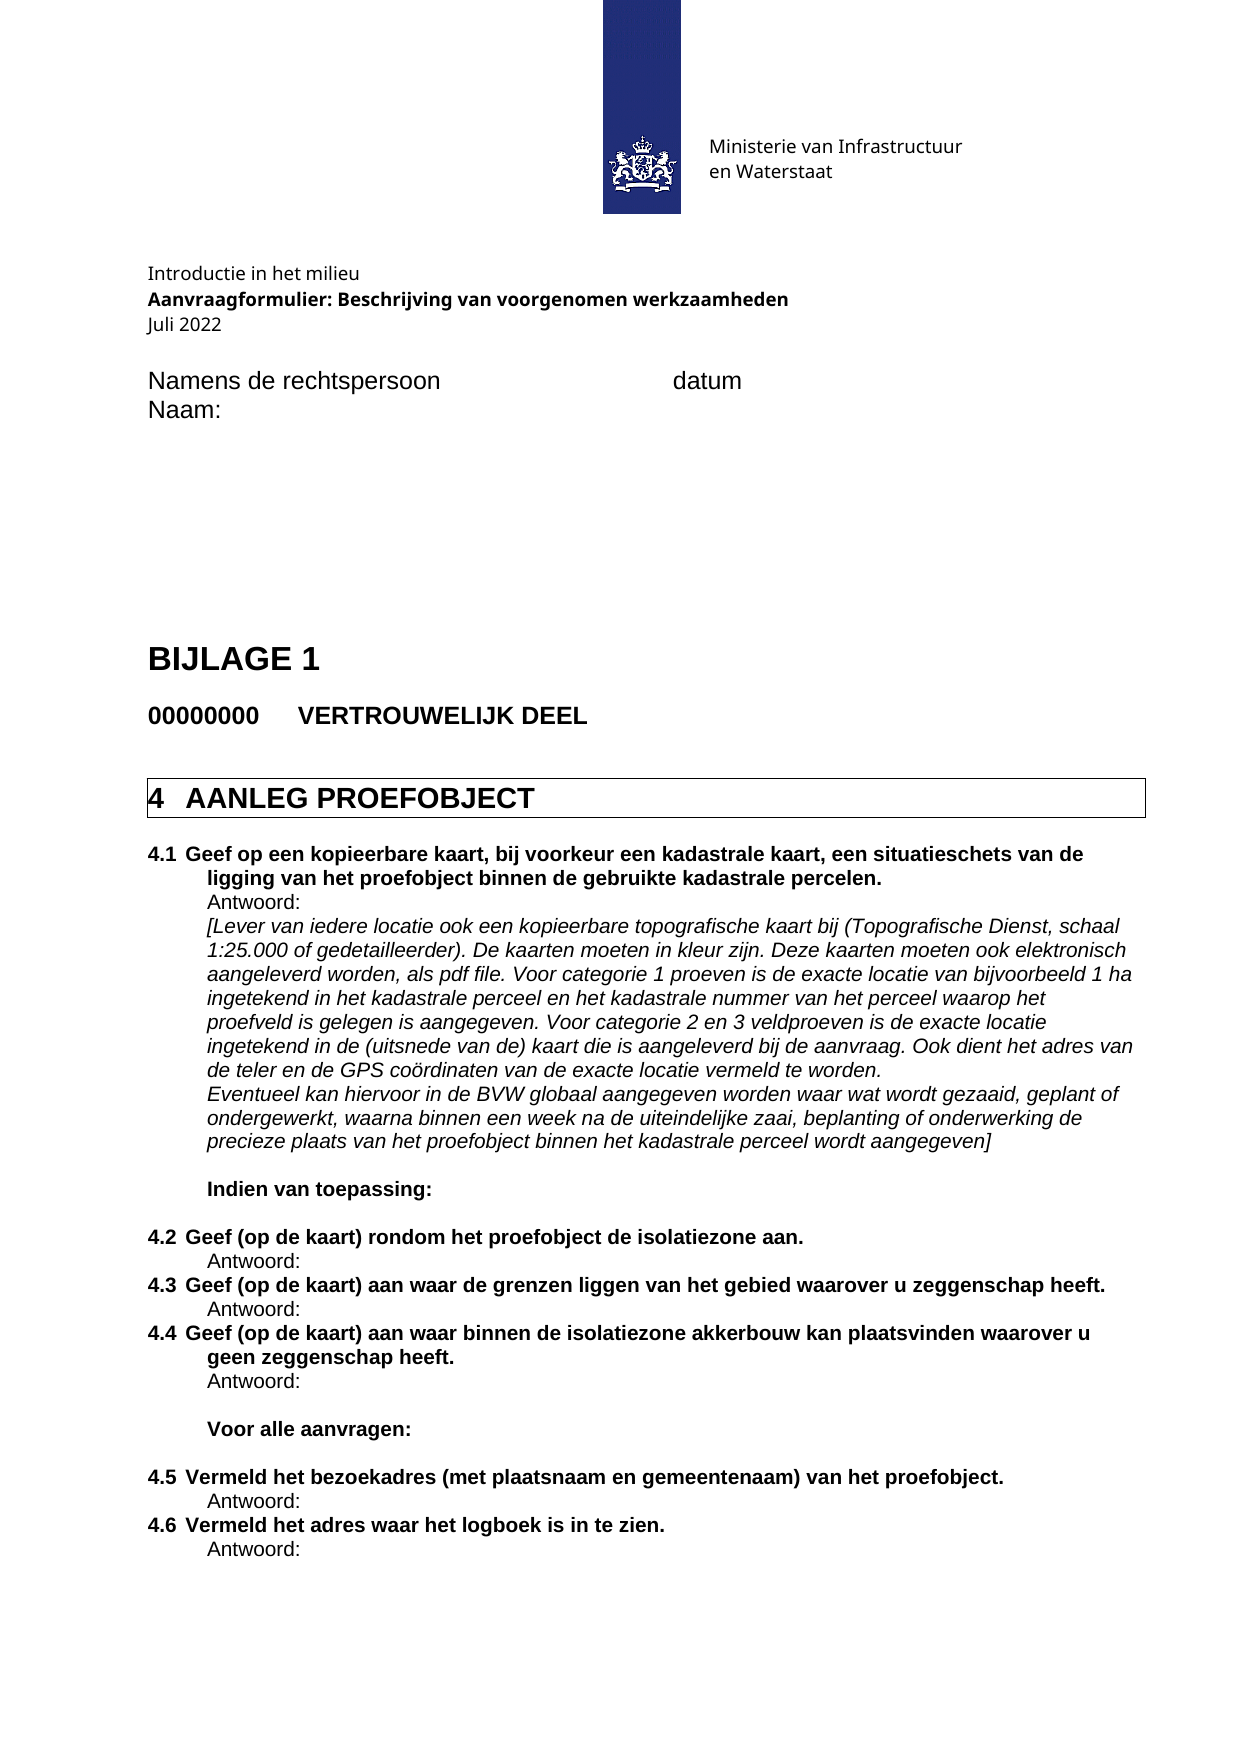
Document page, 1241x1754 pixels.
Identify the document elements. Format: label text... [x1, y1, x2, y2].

list Geef op een kopieerbare kaart, bij voorkeur een kadastrale kaart, een situatieschets van de ligging van het proefobject binnen de gebruikte kadastrale percelen. Antwoord: [Lever van iedere locatie ook een kopieerbare topografische kaart bij (Topografische Dienst, schaal 1:25.000 of gedetailleerder). De kaarten moeten in kleur zijn. Deze kaarten moeten ook elektronisch aangeleverd worden, als pdf file. Voor categorie 1 proeven is de exacte locatie van bijvoorbeeld 1 ha ingetekend in het kadastrale perceel en het kadastrale nummer van het perceel waarop het proefveld is gelegen is aangegeven. Voor categorie 2 en 3 veldproeven is de exacte locatie ingetekend in de (uitsnede van de) kaart die is aangeleverd bij de aanvraag. Ook dient het adres van de teler en de coördinaten van de exacte locatie vermeld te worden. [148, 842, 1137, 1081]
list Geef (op de kaart) rondom het proefobject de isolatiezone aan. [148, 1225, 1137, 1249]
list Geef (op de kaart) aan waar de grenzen liggen van het gebied waarover u zeggenschap heeft. Antwoord: [148, 1273, 1137, 1321]
list Vermeld het adres waar het logboek is in te zien. Antwoord: [148, 1513, 1137, 1561]
text Antwoord: [148, 1249, 1137, 1273]
subtitle VERTROUWELIJK DEEL [148, 701, 1137, 730]
text Eventueel kan hiervoor in de BVW globaal aangegeven worden waar wat wordt gezaaid, geplant of ondergewerkt, waarna binnen een week na de uiteindelijke zaai, beplanting of onderwerking de precieze plaats van het proefobject binnen het kadastrale perceel wordt aangegeven] [207, 1081, 1133, 1153]
list AANLEG PROEFOBJECT [148, 779, 1145, 817]
text Voor alle aanvragen: [207, 1417, 1137, 1441]
text Indien van toepassing: [207, 1177, 1133, 1201]
text Namens de rechtspersoon datum [148, 366, 1133, 394]
list Vermeld het bezoekadres (met plaatsnaam en gemeentenaam) van het proefobject. Antwoord: [148, 1465, 1137, 1513]
list Geef (op de kaart) aan waar binnen de isolatiezone akkerbouw kan plaatsvinden waarover u geen zeggenschap heeft. Antwoord: [148, 1321, 1137, 1393]
text Naam: [148, 394, 1133, 423]
picture [603, 0, 681, 214]
